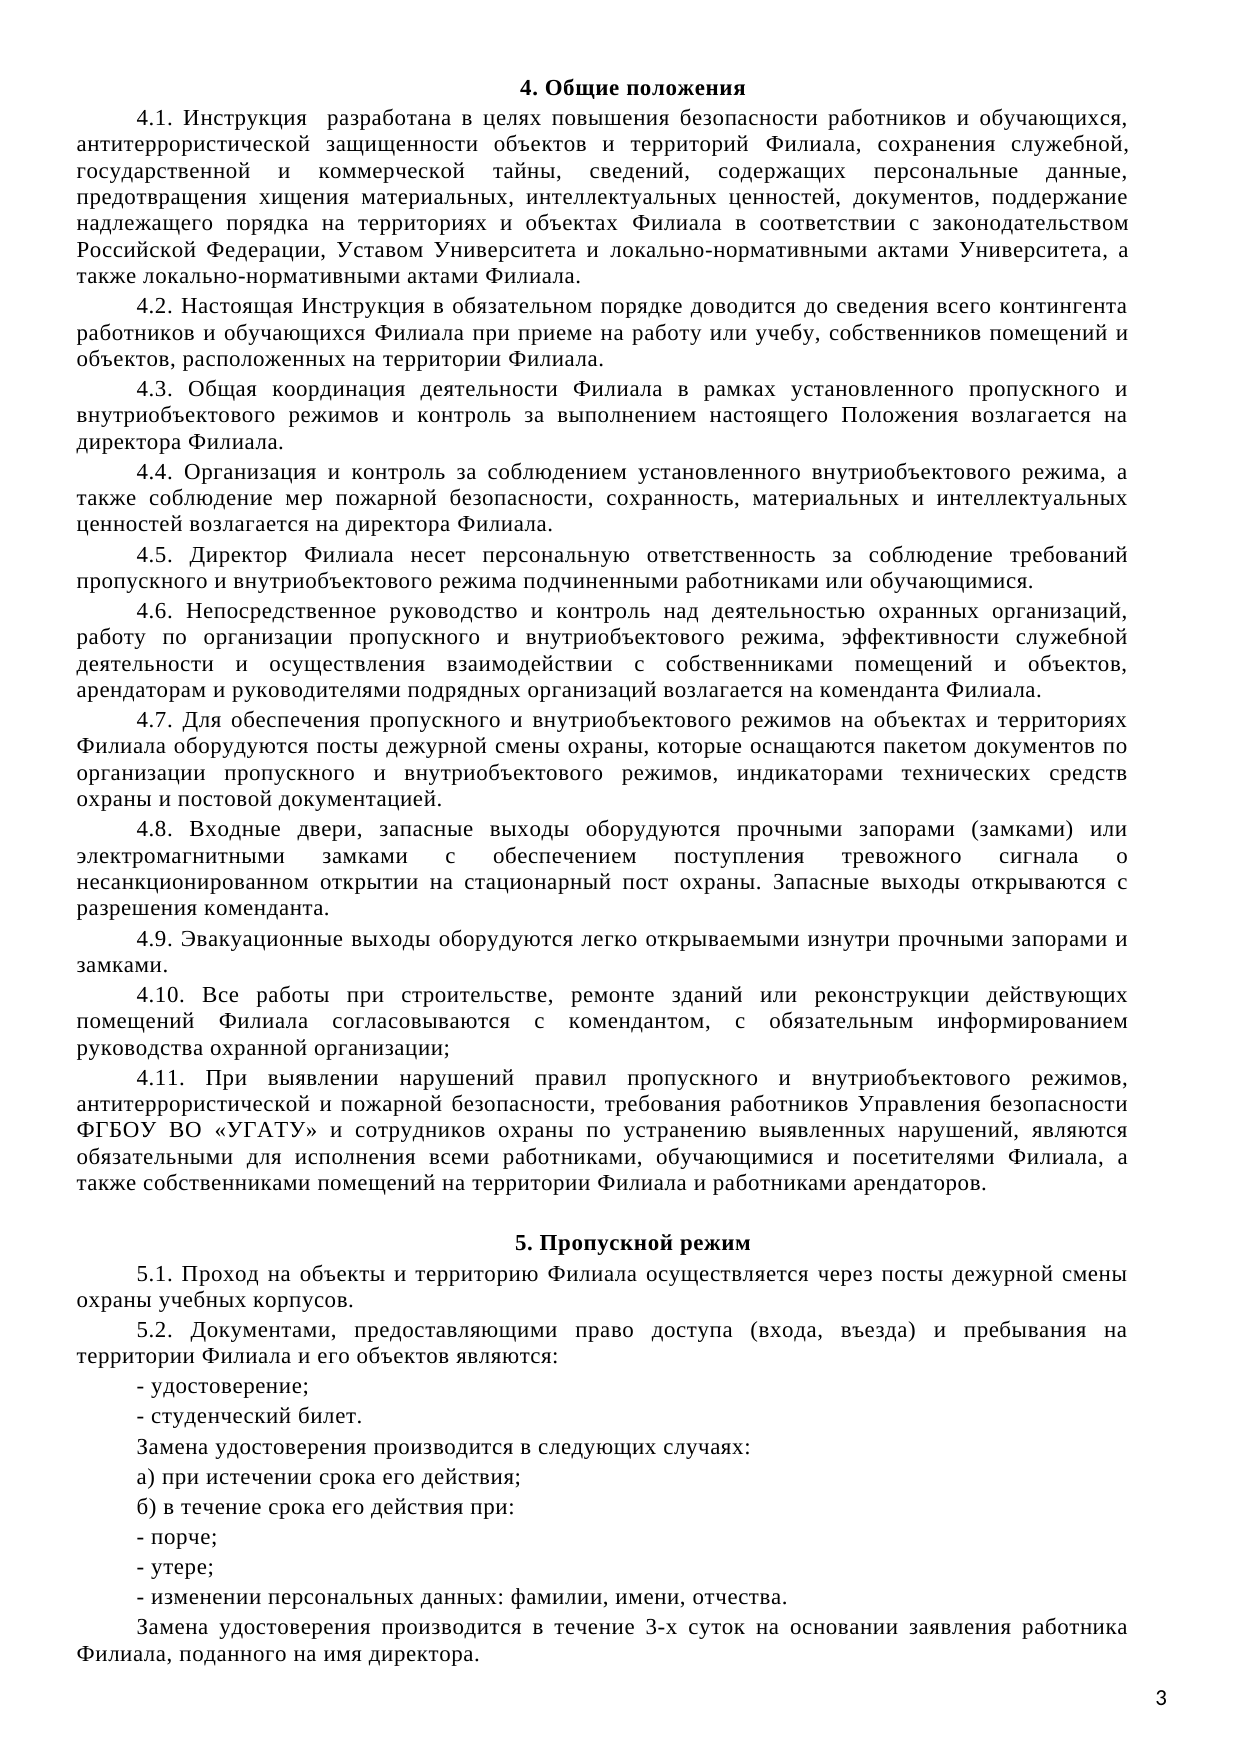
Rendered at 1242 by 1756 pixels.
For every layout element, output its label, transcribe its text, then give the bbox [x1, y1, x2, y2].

text а) при истечении срока его действия; [76, 1463, 1129, 1489]
text 4.4. Организация и контроль за соблюдением установленного внутриобъектового режима, а также соблюдение мер пожарной безопасности, сохранность, материальных и интеллектуальных ценностей возлагается на директора Филиала. [76, 458, 1129, 537]
text 4.3. Общая координация деятельности Филиала в рамках установленного пропускного и внутриобъектового режимов и контроль за выполнением настоящего Положения возлагается на директора Филиала. [76, 375, 1129, 454]
text 5. Пропускной режим [76, 1229, 1129, 1256]
text 4.2. Настоящая Инструкция в обязательном порядке доводится до сведения всего контингента работников и обучающихся Филиала при приеме на работу или учебу, собственников помещений и объектов, расположенных на территории Филиала. [76, 292, 1129, 371]
text - изменении персональных данных: фамилии, имени, отчества. [76, 1583, 1129, 1609]
text Замена удостоверения производится в следующих случаях: [76, 1433, 1129, 1459]
text 4. Общие положения [76, 74, 1129, 100]
text 4.11. При выявлении нарушений правил пропускного и внутриобъектового режимов, антитеррористической и пожарной безопасности, требования работников Управления безопасности ФГБОУ ВО «УГАТУ» и сотрудников охраны по устранению выявленных нарушений, являются обязательными для исполнения всеми работниками, обучающимися и посетителями Филиала, а также собственниками помещений на территории Филиала и работниками арендаторов. [76, 1064, 1129, 1196]
text - утере; [76, 1553, 1129, 1579]
text 4.6. Непосредственное руководство и контроль над деятельностью охранных организаций, работу по организации пропускного и внутриобъектового режима, эффективности служебной деятельности и осуществления взаимодействии с собственниками помещений и объектов, арендаторам и руководителями подрядных организаций возлагается на коменданта Филиала. [76, 597, 1129, 702]
text 5.1. Проход на объекты и территорию Филиала осуществляется через посты дежурной смены охраны учебных корпусов. [76, 1259, 1129, 1312]
text 4.1. Инструкция разработана в целях повышения безопасности работников и обучающихся, антитеррористической защищенности объектов и территорий Филиала, сохранения служебной, государственной и коммерческой тайны, сведений, содержащих персональные данные, предотвращения хищения материальных, интеллектуальных ценностей, документов, поддержание надлежащего порядка на территориях и объектах Филиала в соответствии с законодательством Российской Федерации, Уставом Университета и локально-нормативными актами Университета, а также локально-нормативными актами Филиала. [76, 104, 1129, 288]
text - порче; [76, 1523, 1129, 1549]
text Замена удостоверения производится в течение 3-х суток на основании заявления работника Филиала, поданного на имя директора. [76, 1613, 1129, 1666]
text 4.5. Директор Филиала несет персональную ответственность за соблюдение требований пропускного и внутриобъектового режима подчиненными работниками или обучающимися. [76, 541, 1129, 593]
text 4.7. Для обеспечения пропускного и внутриобъектового режимов на объектах и территориях Филиала оборудуются посты дежурной смены охраны, которые оснащаются пакетом документов по организации пропускного и внутриобъектового режимов, индикаторами технических средств охраны и постовой документацией. [76, 706, 1129, 812]
text - студенческий билет. [76, 1403, 1129, 1429]
text 5.2. Документами, предоставляющими право доступа (входа, въезда) и пребывания на территории Филиала и его объектов являются: [76, 1316, 1129, 1369]
text 4.8. Входные двери, запасные выходы оборудуются прочными запорами (замками) или электромагнитными замками с обеспечением поступления тревожного сигнала о несанкционированном открытии на стационарный пост охраны. Запасные выходы открываются с разрешения коменданта. [76, 815, 1129, 921]
text - удостоверение; [76, 1372, 1129, 1399]
text 4.10. Все работы при строительстве, ремонте зданий или реконструкции действующих помещений Филиала согласовываются с комендантом, с обязательным информированием руководства охранной организации; [76, 981, 1129, 1060]
text б) в течение срока его действия при: [76, 1493, 1129, 1519]
text 4.9. Эвакуационные выходы оборудуются легко открываемыми изнутри прочными запорами и замками. [76, 924, 1129, 977]
